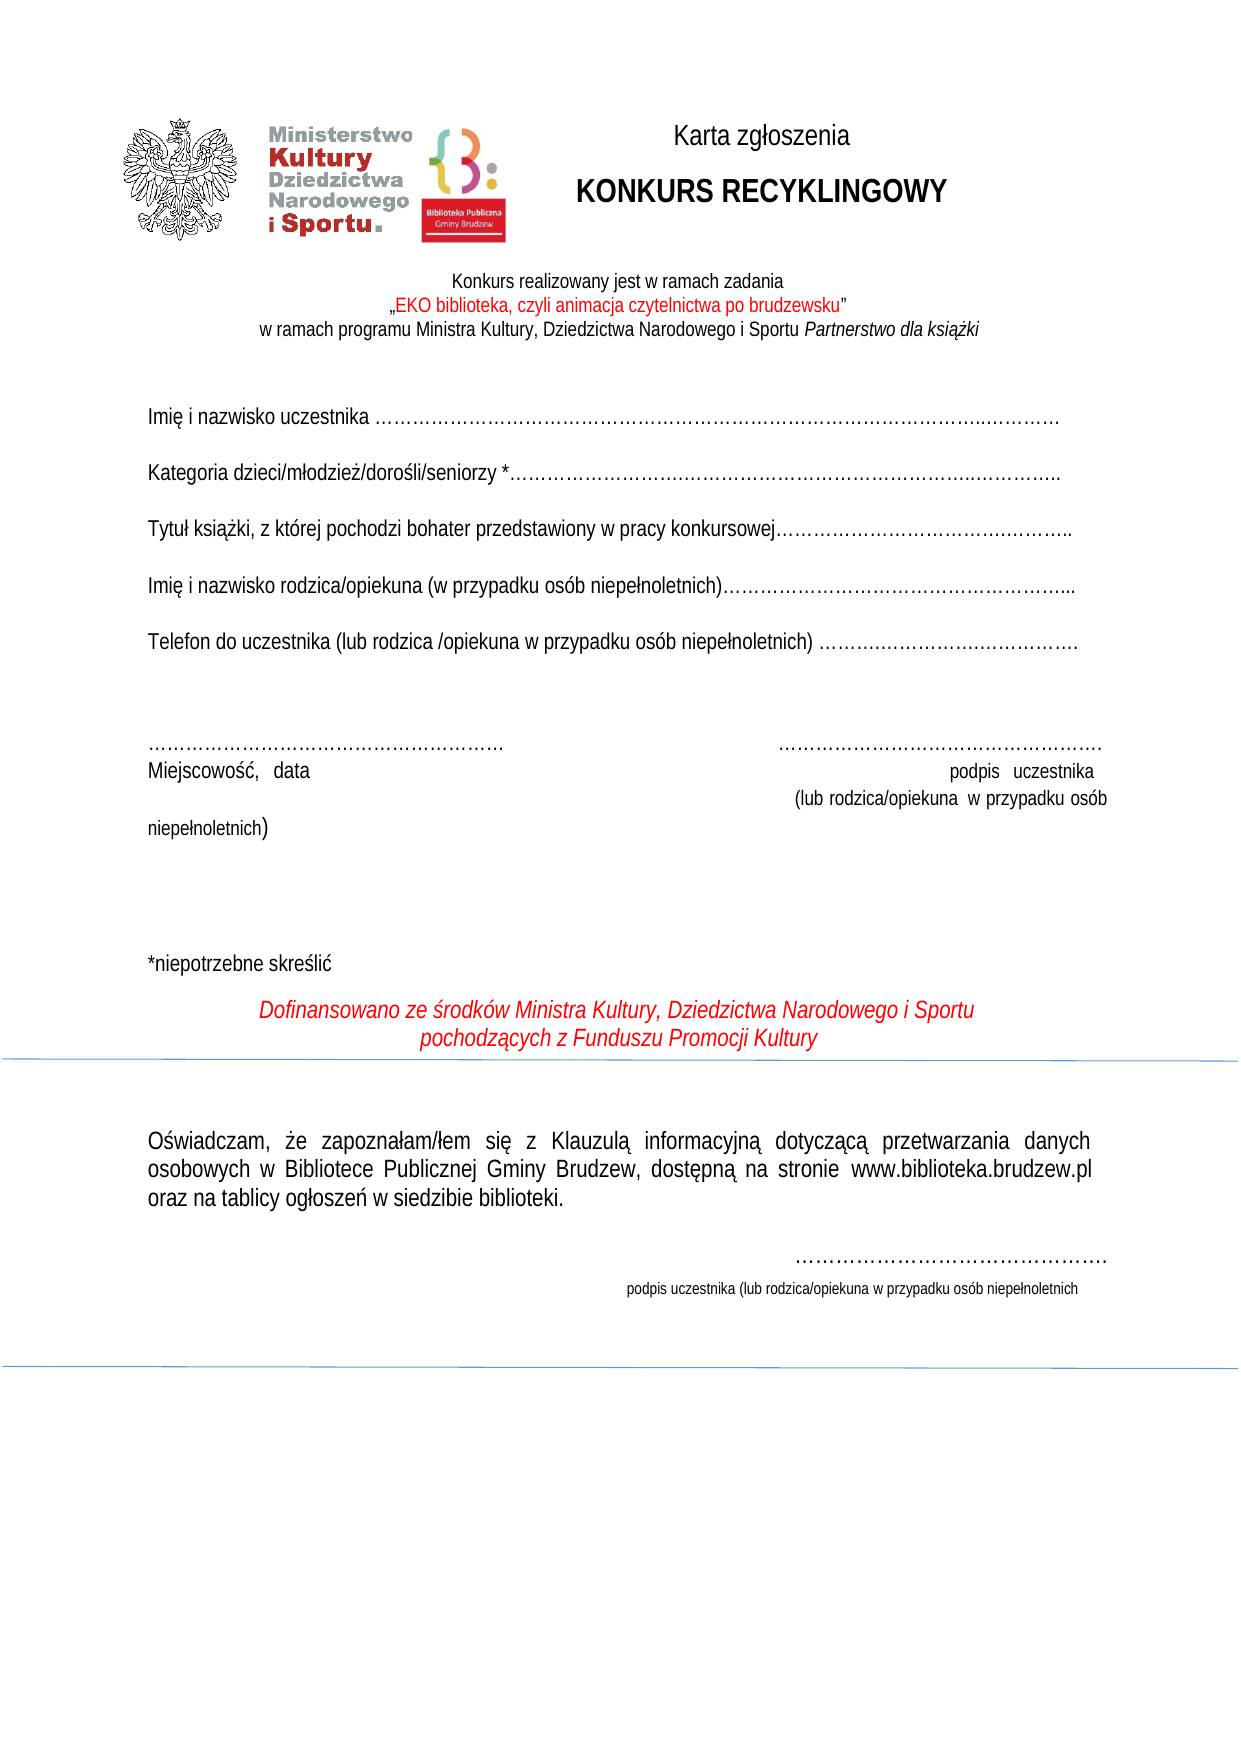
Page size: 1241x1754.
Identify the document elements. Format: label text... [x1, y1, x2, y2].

text Telefon do uczestnika (lub rodzica /opiekuna w przypadku osób niepełnoletnich) ……….…………….……………. [148, 628, 1093, 654]
text Tytuł książki, z której pochodzi bohater przedstawiony w pracy konkursowej……………………………….……….. [148, 515, 1093, 542]
text Konkurs realizowany jest w ramach zadania „EKO biblioteka, czyli animacja czytelnictwa po brudzewsku” w ramach programu Ministra Kultury, Dziedzictwa Narodowego i Sportu Partnerstwo dla książki [148, 269, 1093, 341]
text Dofinansowano ze środków Ministra Kultury, Dziedzictwa Narodowego i Sportu pochodzących z Funduszu Promocji Kultury [148, 995, 1093, 1052]
text ………………………………………. podpis uczestnika (lub rodzica/opiekuna w przypadku osób niepełnoletnich [183, 1240, 1107, 1300]
picture [123, 118, 413, 241]
text Oświadczam, że zapoznałam/łem się z Klauzulą informacyjną dotyczącą przetwarzania danych osobowych w Bibliotece Publicznej Gminy Brudzew, dostępną na stronie www.biblioteka.brudzew.pl oraz na tablicy ogłoszeń w siedzibie biblioteki. [148, 1126, 1093, 1212]
text *niepotrzebne skreślić [148, 950, 1093, 976]
text Karta zgłoszenia [413, 118, 1093, 152]
text Kategoria dzieci/młodzież/dorośli/seniorzy *……………………….………………………………………..………….. [148, 459, 1093, 486]
text KONKURS RECYKLINGOWY [413, 171, 1093, 209]
picture [420, 209, 508, 244]
text Imię i nazwisko uczestnika ……………………………………………………………………………………..………… [148, 403, 1093, 429]
text Imię i nazwisko rodzica/opiekuna (w przypadku osób niepełnoletnich)………………………………………………... [148, 572, 1093, 598]
picture [420, 152, 508, 171]
text ………………………………………………… ……………………………………………. Miejscowość, data podpis uczestnika (lub rodzica/opiekuna w przypadku osób niepełnoletnich) [148, 729, 1107, 841]
